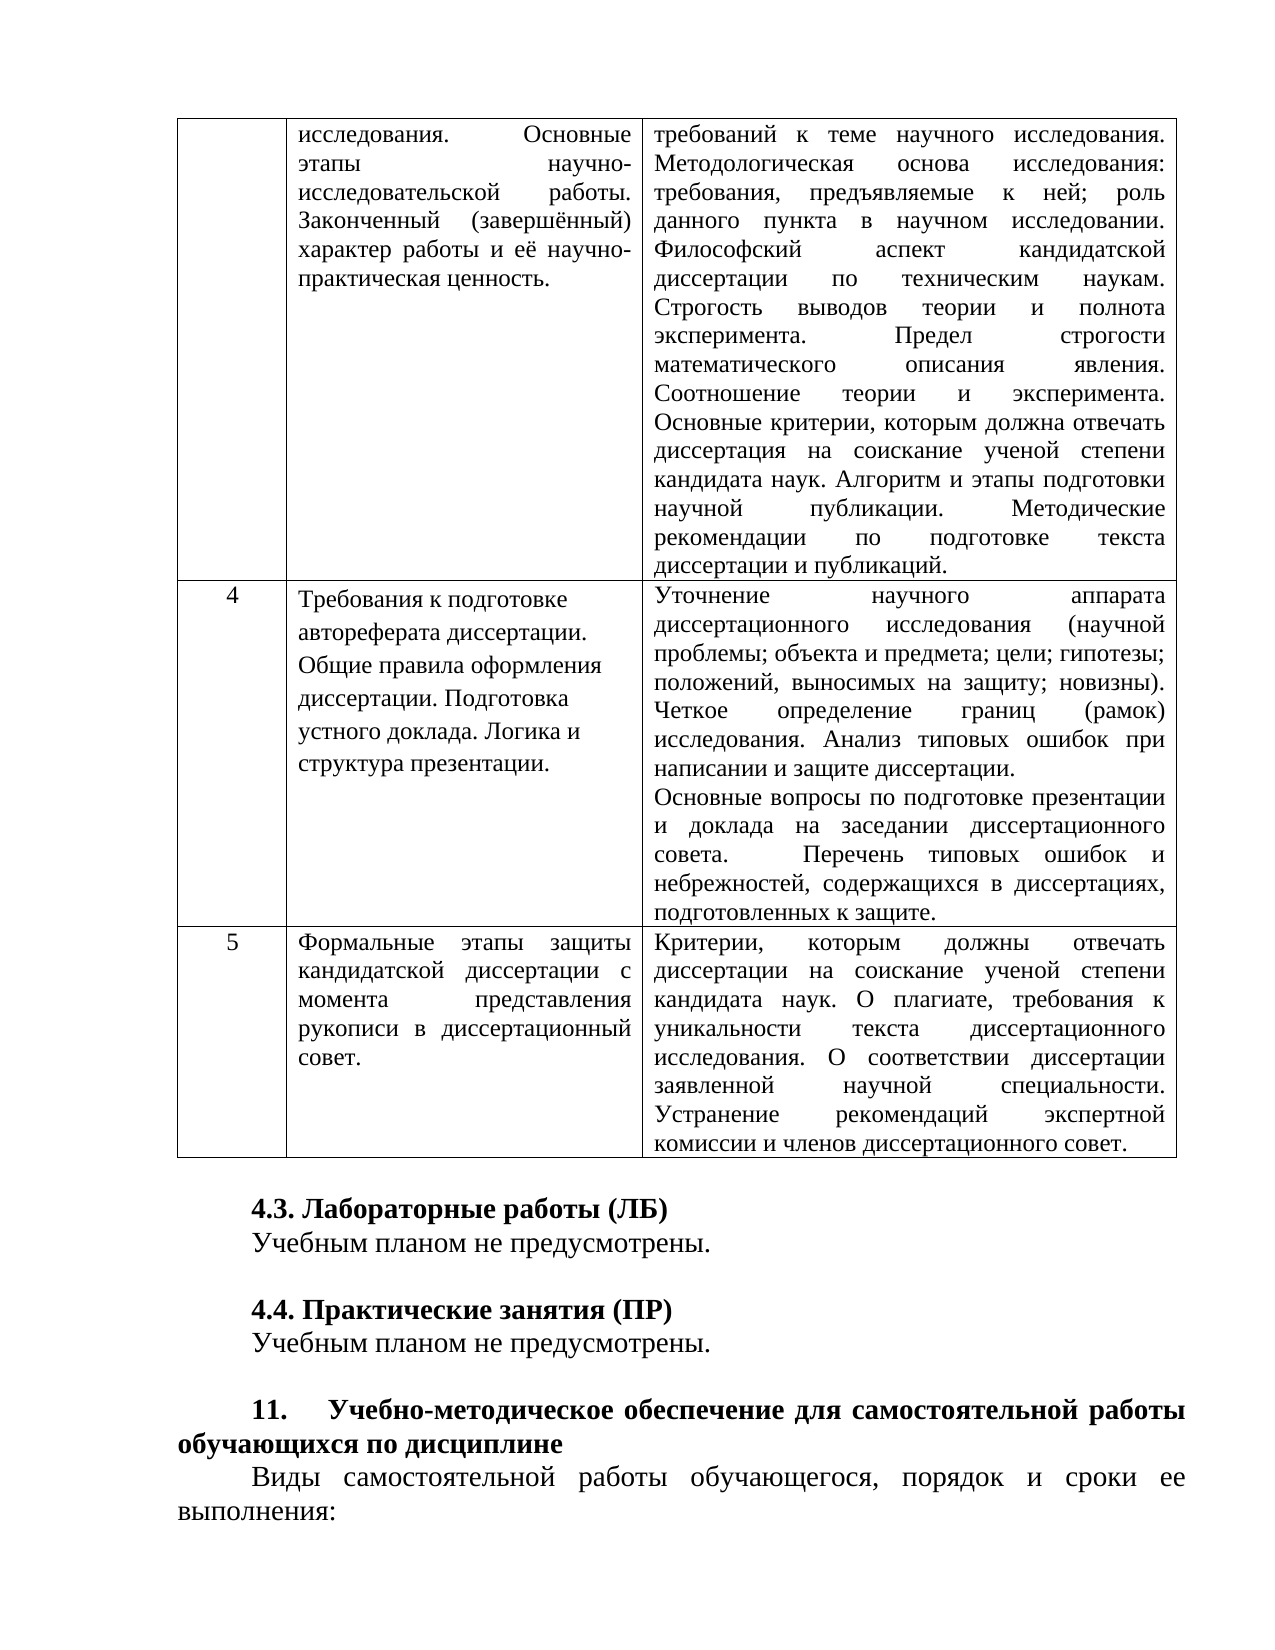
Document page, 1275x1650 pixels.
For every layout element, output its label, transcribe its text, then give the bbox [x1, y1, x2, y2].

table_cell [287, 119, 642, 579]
text Учебным планом не предусмотрены. [177, 1325, 1186, 1359]
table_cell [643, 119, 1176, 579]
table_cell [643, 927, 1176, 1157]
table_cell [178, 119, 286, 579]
text 4.4. Практические занятия (ПР) [177, 1292, 1186, 1325]
text Виды самостоятельной работы обучающегося, порядок и сроки ее выполнения: [177, 1459, 1186, 1527]
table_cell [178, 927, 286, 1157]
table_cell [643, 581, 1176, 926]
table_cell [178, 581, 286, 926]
text 4.3. Лабораторные работы (ЛБ) [177, 1191, 1186, 1225]
list Учебно-методическое обеспечение для самостоятельной работы обучающихся по дисциплине [177, 1392, 1186, 1459]
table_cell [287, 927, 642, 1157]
text Учебным планом не предусмотрены. [177, 1225, 1186, 1258]
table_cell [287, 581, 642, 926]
